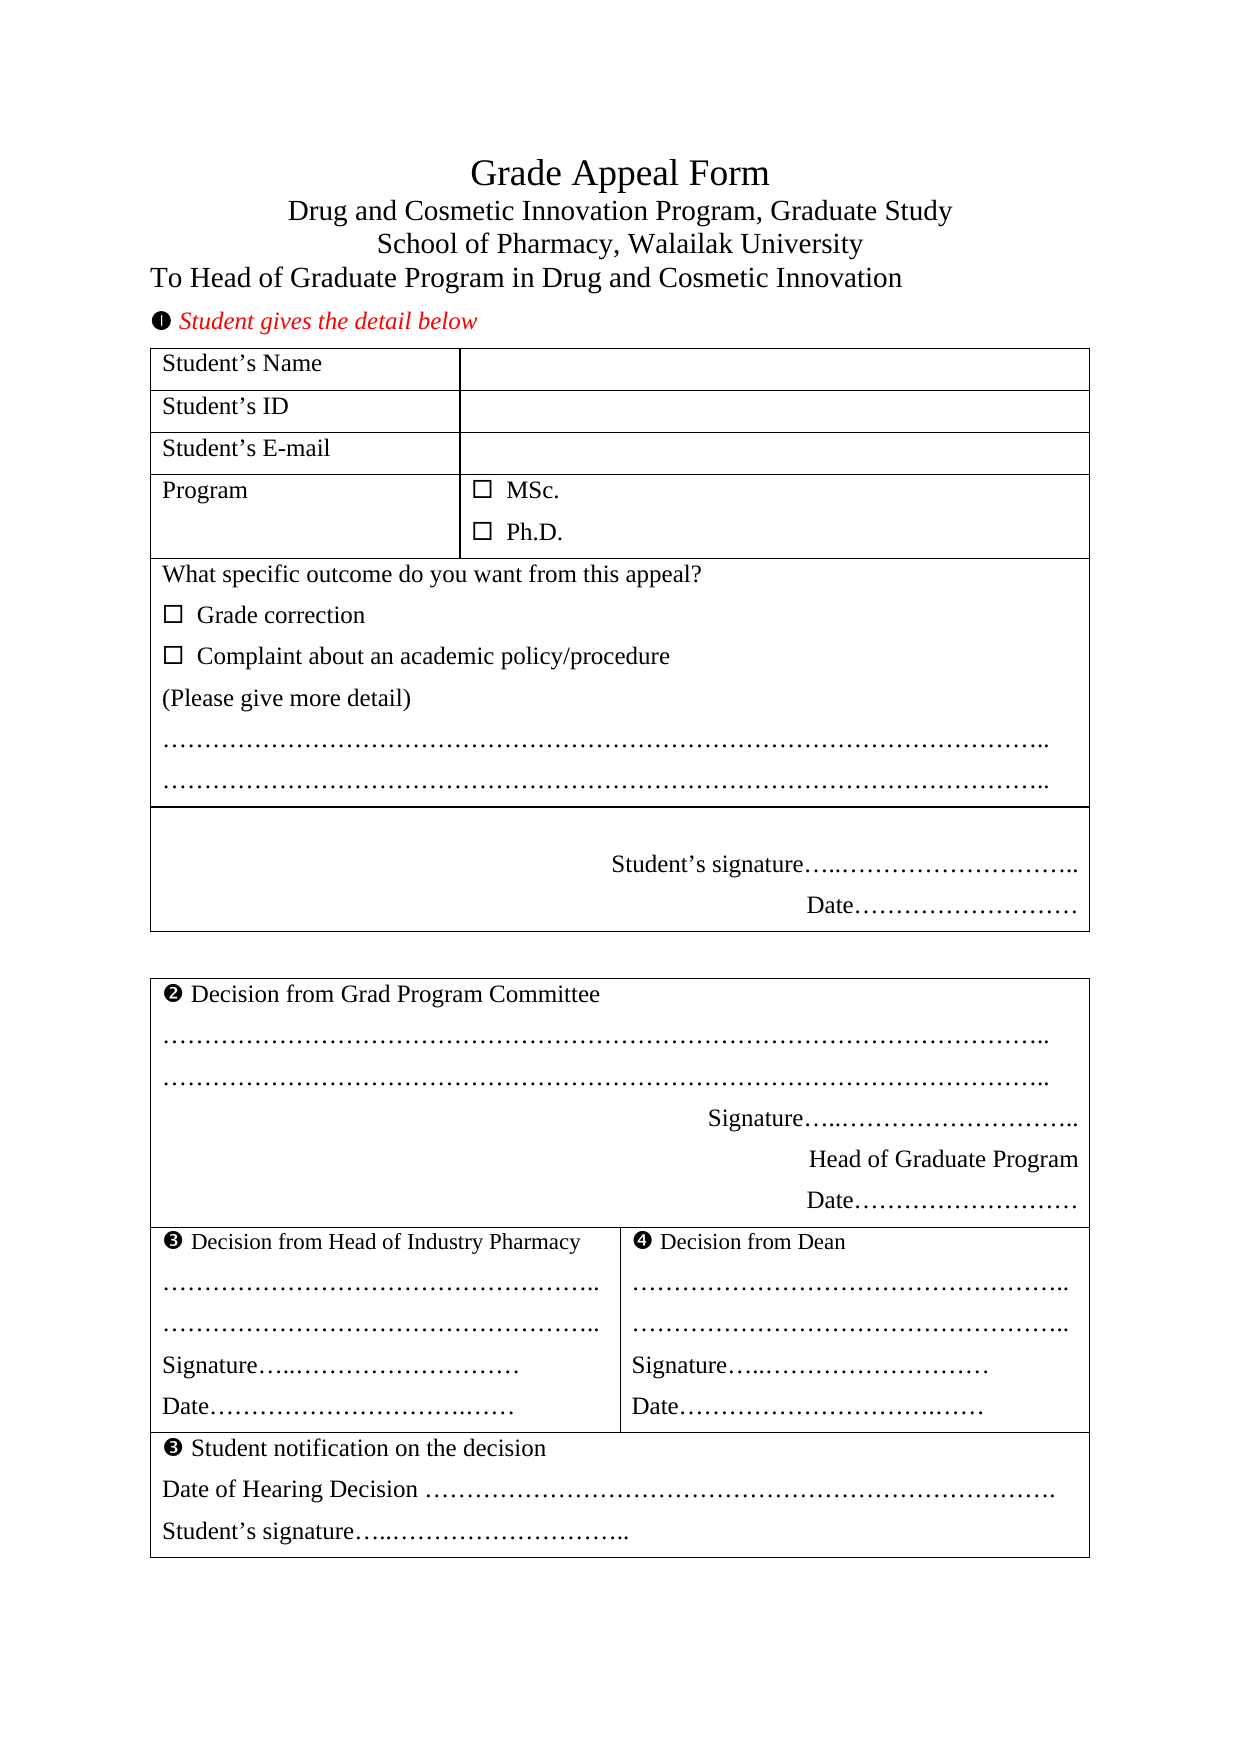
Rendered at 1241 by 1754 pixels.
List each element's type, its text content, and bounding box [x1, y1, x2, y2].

table_cell Student’s signature…..……………………….. Date……………………… [151, 808, 1089, 931]
table_header [461, 349, 1089, 390]
text Student gives the detail below [150, 306, 1090, 335]
table_cell Student’s E-mail [151, 433, 459, 474]
table_cell Student’s ID [151, 391, 459, 432]
table_cell [461, 391, 1089, 432]
text Drug and Cosmetic Innovation Program, Graduate Study [150, 193, 1090, 227]
text School of Pharmacy, Walailak University [150, 227, 1090, 260]
table_cell Decision from Head of Industry Pharmacy …………………………………………….. …………………………………………….. Signature…..……………………… Date………………………….…… [151, 1228, 620, 1432]
table_cell Decision from Dean …………………………………………….. …………………………………………….. Signature…..……………………… Date………………………….…… [621, 1228, 1089, 1432]
table_header Decision from Grad Program Committee …………………………………………………………………………………………….. …………………………………………………………………………………………….. Signature…..……………………….. Head of Graduate Program Date……………………… [151, 979, 1089, 1227]
text Grade Appeal Form [150, 150, 1090, 193]
table_cell Student notification on the decision Date of Hearing Decision …………………………………………………………………. Student’s signature…..……………………….. [151, 1433, 1089, 1557]
table_cell MSc. Ph.D. [461, 475, 1089, 558]
table_header Student’s Name [151, 349, 459, 390]
table_cell [461, 433, 1089, 474]
text To Head of Graduate Program in Drug and Cosmetic Innovation [150, 260, 1090, 294]
table_cell Program [151, 475, 459, 558]
table_cell What specific outcome do you want from this appeal? Grade correction Complaint about an academic policy/procedure (Please give more detail) …………………………………………………………………………………………….. …………………………………………………………………………………………….. [151, 559, 1089, 806]
